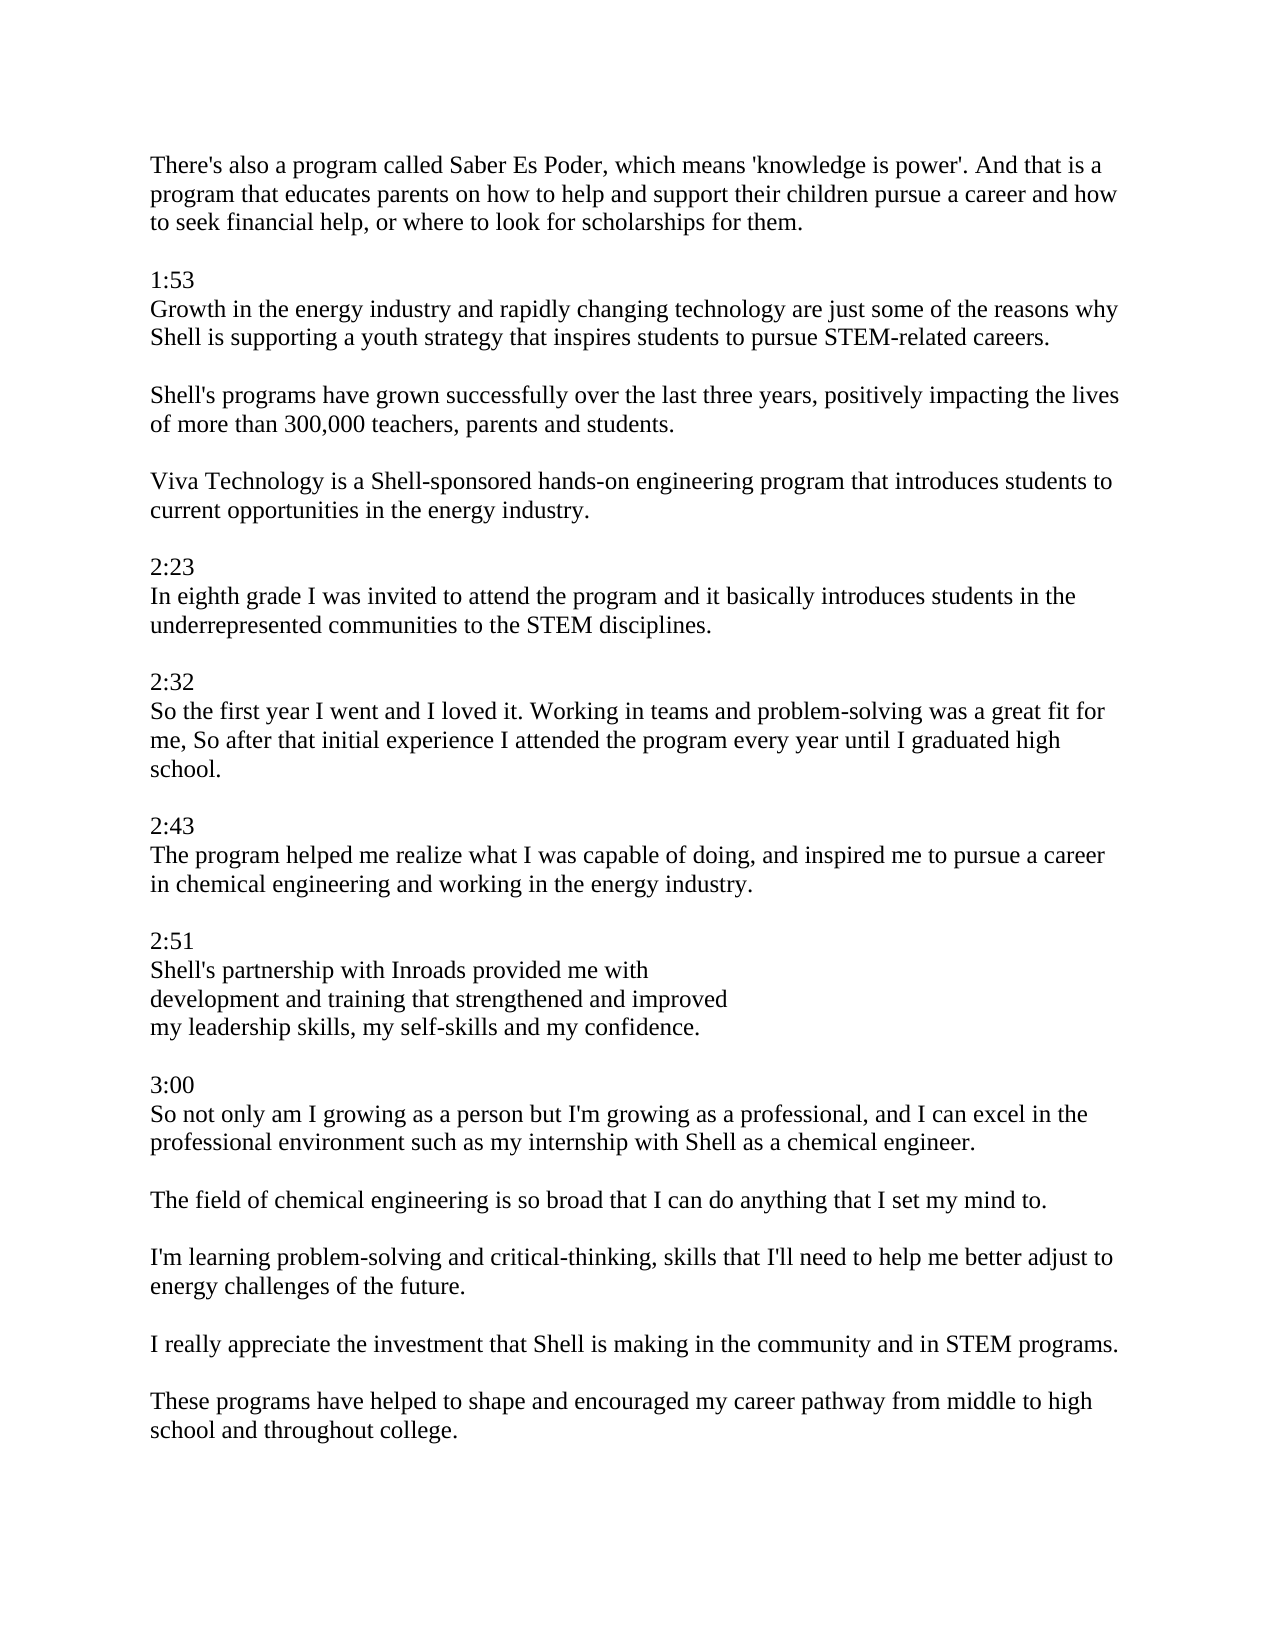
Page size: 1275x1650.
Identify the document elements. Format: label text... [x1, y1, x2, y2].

text Growth in the energy industry and rapidly changing technology are just some of the reasons why Shell is supporting a youth strategy that inspires students to pursue STEM-related careers. [150, 294, 1125, 351]
text 1:53 [150, 265, 1125, 294]
text The field of chemical engineering is so broad that I can do anything that I set my mind to. [150, 1185, 1125, 1214]
text I really appreciate the investment that Shell is making in the community and in STEM programs. [150, 1329, 1125, 1357]
text 3:00 [150, 1070, 1125, 1099]
text 2:23 [150, 552, 1125, 581]
text So the first year I went and I loved it. Working in teams and problem-solving was a great fit for me, So after that initial experience I attended the program every year until I graduated high school. [150, 696, 1125, 782]
text These programs have helped to shape and encouraged my career pathway from middle to high school and throughout college. [150, 1386, 1125, 1444]
text development and training that strengthened and improved [150, 984, 1125, 1012]
text There's also a program called Saber Es Poder, which means 'knowledge is power'. And that is a program that educates parents on how to help and support their children pursue a career and how to seek financial help, or where to look for scholarships for them. [150, 150, 1125, 236]
text 2:43 [150, 811, 1125, 840]
text In eighth grade I was invited to attend the program and it basically introduces students in the underrepresented communities to the STEM disciplines. [150, 581, 1125, 639]
text my leadership skills, my self-skills and my confidence. [150, 1012, 1125, 1041]
text Viva Technology is a Shell-sponsored hands-on engineering program that introduces students to current opportunities in the energy industry. [150, 466, 1125, 524]
text I'm learning problem-solving and critical-thinking, skills that I'll need to help me better adjust to energy challenges of the future. [150, 1242, 1125, 1300]
text Shell's partnership with Inroads provided me with [150, 955, 1125, 984]
text 2:51 [150, 926, 1125, 955]
text Shell's programs have grown successfully over the last three years, positively impacting the lives of more than 300,000 teachers, parents and students. [150, 380, 1125, 437]
text So not only am I growing as a person but I'm growing as a professional, and I can excel in the professional environment such as my internship with Shell as a chemical engineer. [150, 1099, 1125, 1156]
text The program helped me realize what I was capable of doing, and inspired me to pursue a career in chemical engineering and working in the energy industry. [150, 840, 1125, 897]
text 2:32 [150, 667, 1125, 696]
